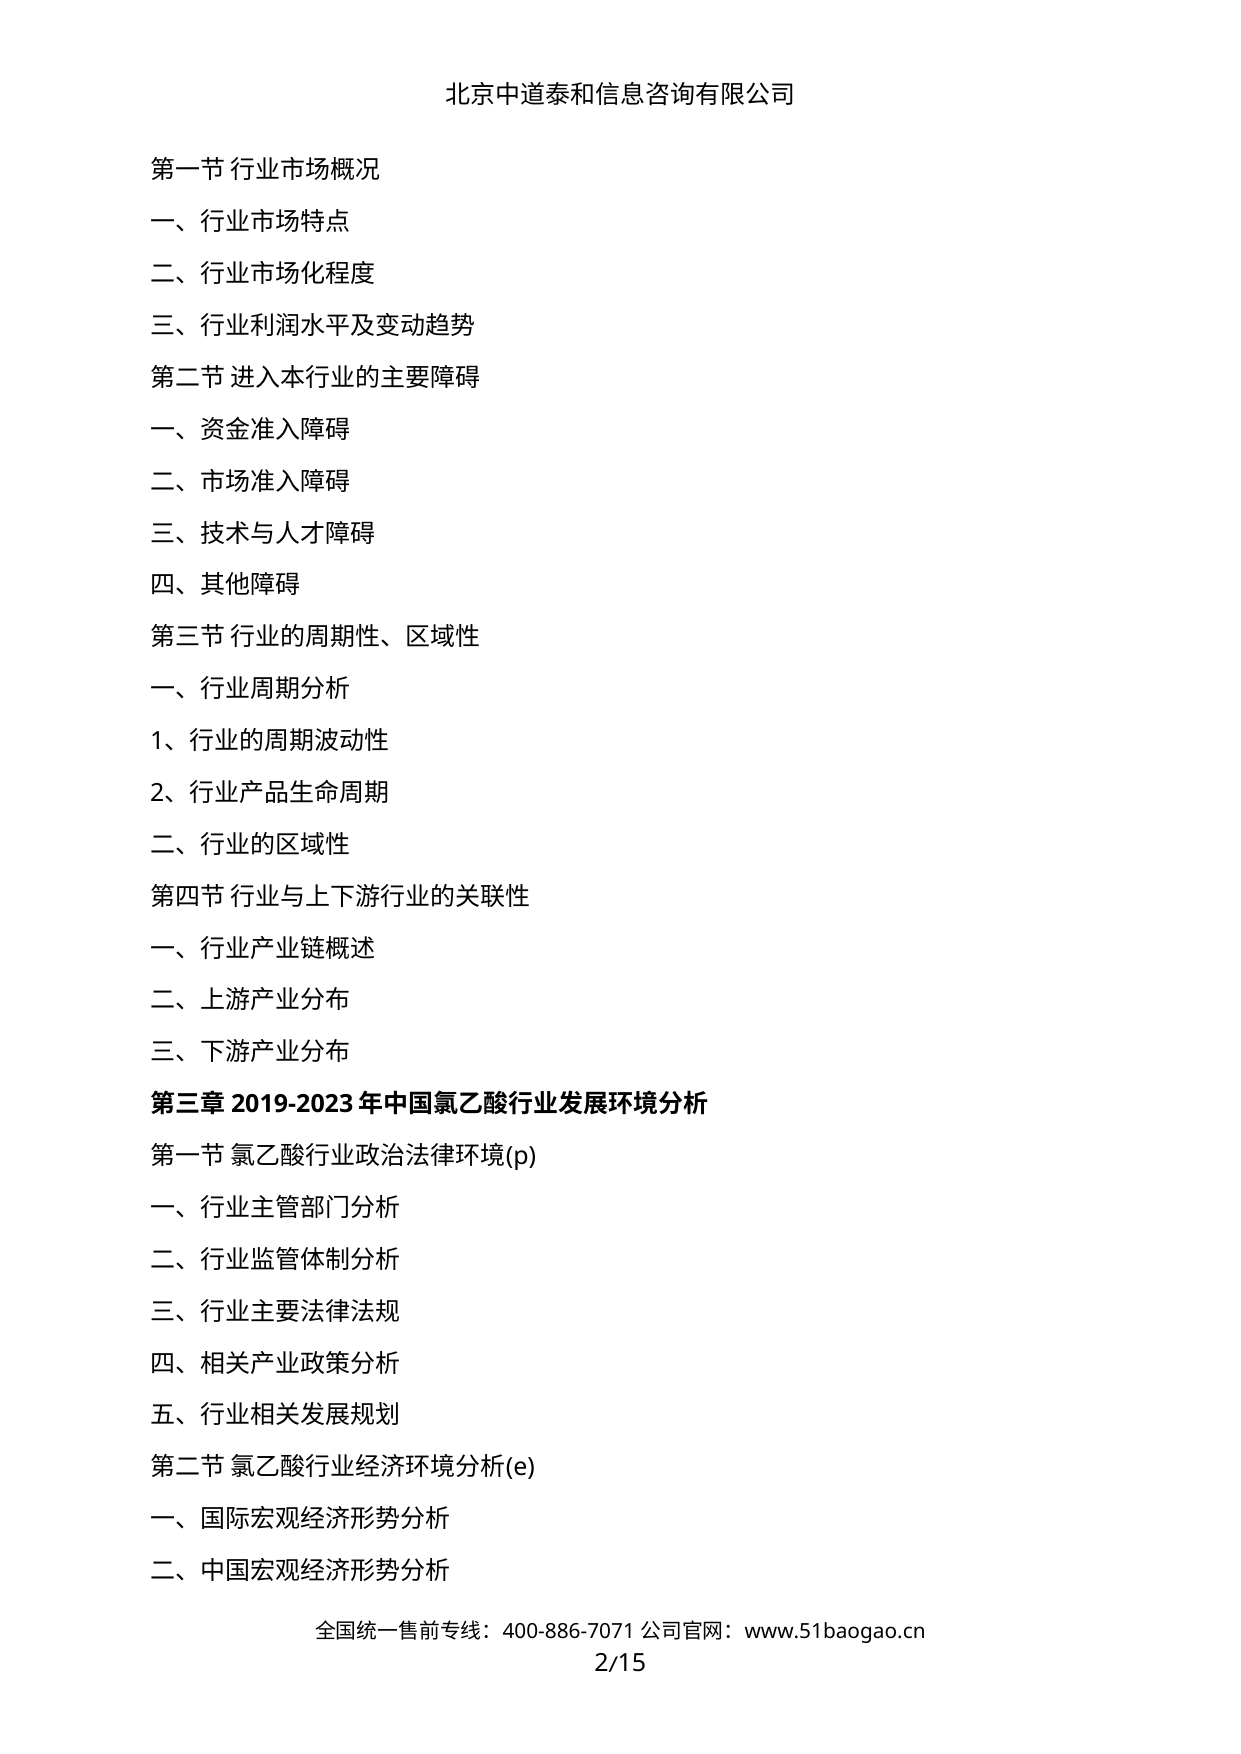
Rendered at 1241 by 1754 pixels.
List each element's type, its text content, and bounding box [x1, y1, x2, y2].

text 二、中国宏观经济形势分析 [150, 1551, 1090, 1587]
text 一、行业市场特点 [150, 202, 1090, 238]
text 四、相关产业政策分析 [150, 1343, 1090, 1379]
text 第二节 进入本行业的主要障碍 [150, 357, 1090, 394]
text 二、市场准入障碍 [150, 461, 1090, 497]
text 第一节 氯乙酸行业政治法律环境(p) [150, 1136, 1090, 1172]
text 2、行业产品生命周期 [150, 772, 1090, 809]
text 二、上游产业分布 [150, 980, 1090, 1016]
text 一、资金准入障碍 [150, 409, 1090, 446]
text 一、国际宏观经济形势分析 [150, 1499, 1090, 1535]
text 第一节 行业市场概况 [150, 150, 1090, 186]
text 三、下游产业分布 [150, 1032, 1090, 1068]
text 一、行业周期分析 [150, 669, 1090, 705]
text 五、行业相关发展规划 [150, 1395, 1090, 1431]
text 二、行业市场化程度 [150, 254, 1090, 290]
text 第三节 行业的周期性、区域性 [150, 617, 1090, 653]
text 四、其他障碍 [150, 565, 1090, 601]
text 三、行业利润水平及变动趋势 [150, 306, 1090, 342]
text 二、行业监管体制分析 [150, 1239, 1090, 1276]
text 一、行业主管部门分析 [150, 1187, 1090, 1224]
text 第三章 2019-2023年中国氯乙酸行业发展环境分析 [150, 1084, 1090, 1120]
text 三、技术与人才障碍 [150, 513, 1090, 549]
text 第二节 氯乙酸行业经济环境分析(e) [150, 1447, 1090, 1483]
text 1、行业的周期波动性 [150, 721, 1090, 757]
text 三、行业主要法律法规 [150, 1291, 1090, 1327]
text 一、行业产业链概述 [150, 928, 1090, 964]
text 第四节 行业与上下游行业的关联性 [150, 876, 1090, 912]
text 二、行业的区域性 [150, 824, 1090, 861]
